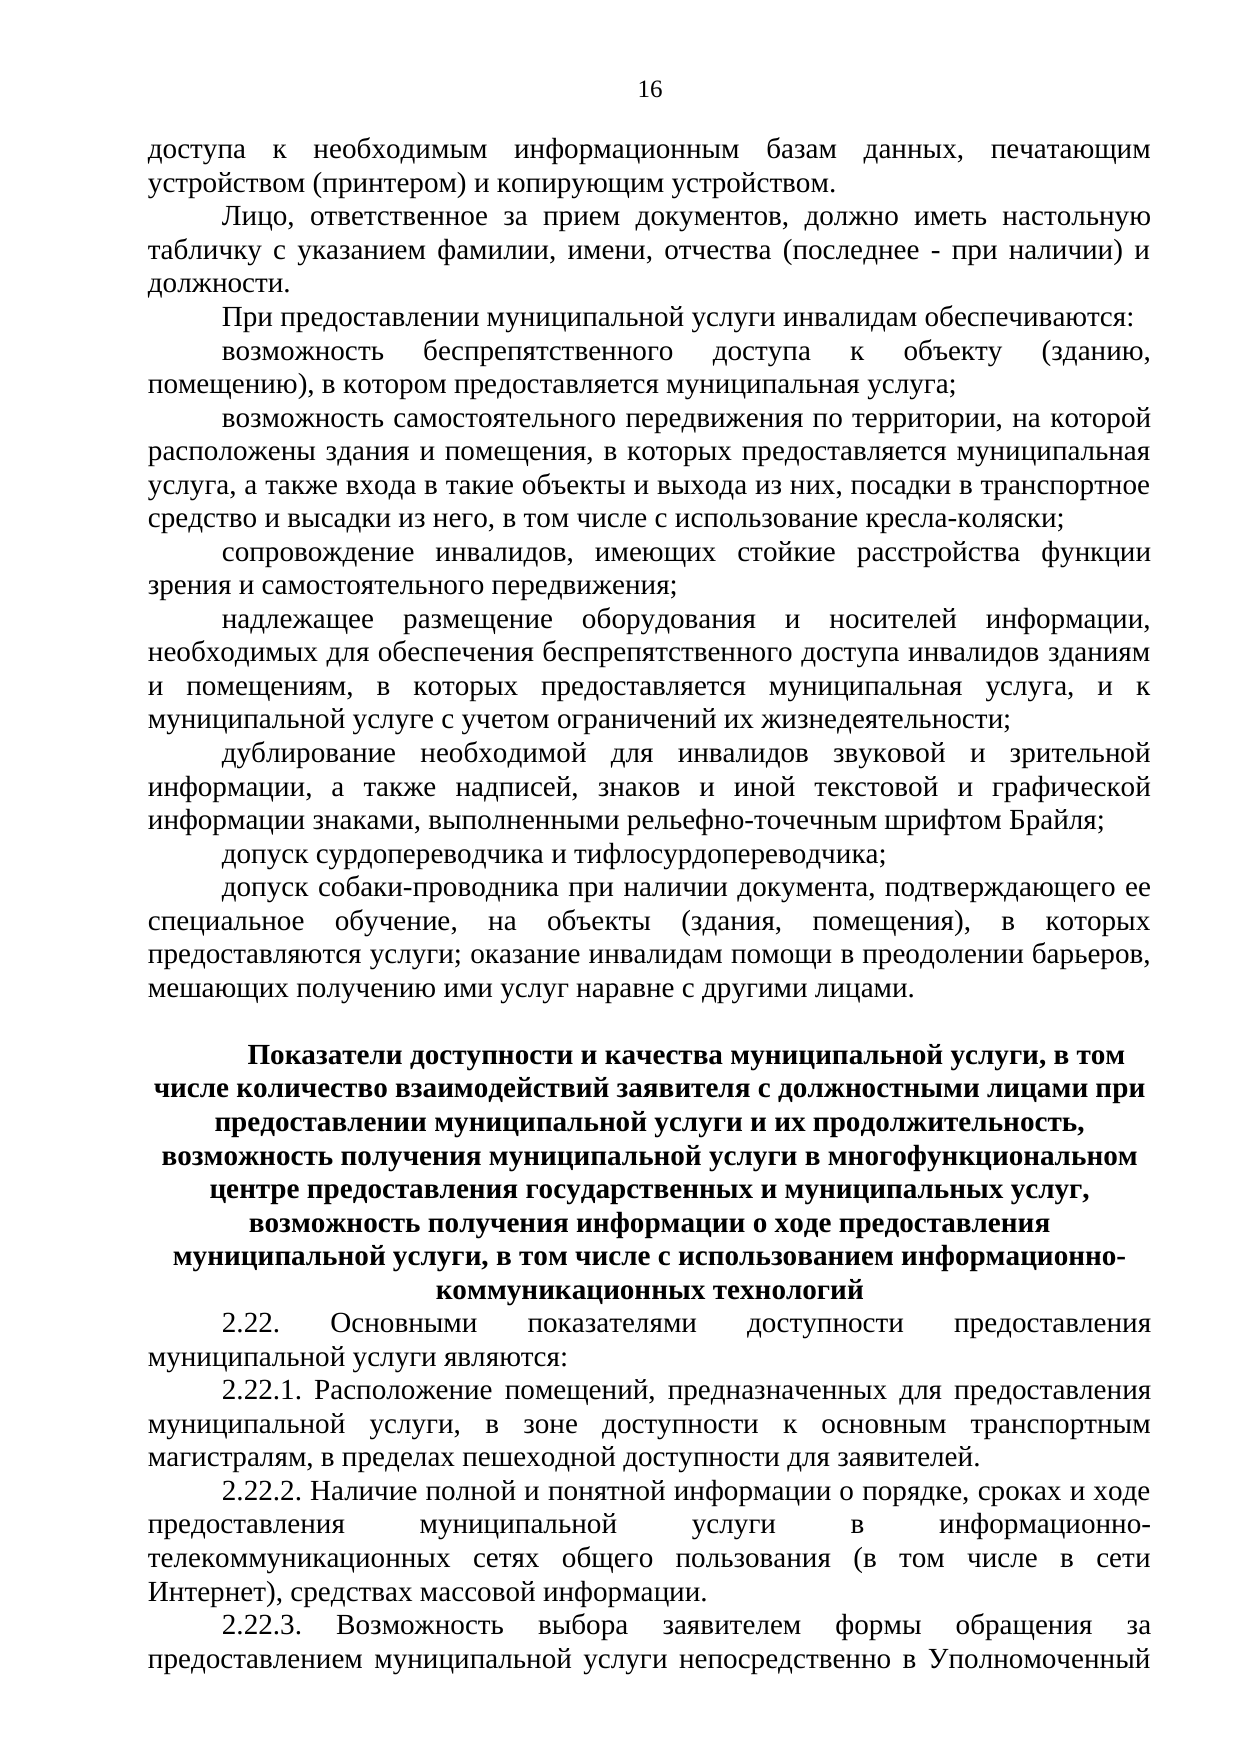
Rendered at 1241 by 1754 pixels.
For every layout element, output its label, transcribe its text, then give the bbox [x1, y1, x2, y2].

text Показатели доступности и качества муниципальной услуги, в том числе количество взаимодействий заявителя с должностными лицами при предоставлении муниципальной услуги и их продолжительность, возможность получения муниципальной услуги в многофункциональном центре предоставления государственных и муниципальных услуг, возможность получения информации о ходе предоставления муниципальной услуги, в том числе с использованием информационно-коммуникационных технологий [148, 1037, 1152, 1305]
text возможность беспрепятственного доступа к объекту (зданию, помещению), в котором предоставляется муниципальная услуга; [148, 333, 1152, 400]
text возможность самостоятельного передвижения по территории, на которой расположены здания и помещения, в которых предоставляется муниципальная услуга, а также входа в такие объекты и выхода из них, посадки в транспортное средство и высадки из него, в том числе с использование кресла-коляски; [148, 400, 1152, 534]
text сопровождение инвалидов, имеющих стойкие расстройства функции зрения и самостоятельного передвижения; [148, 534, 1152, 601]
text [148, 1607, 1152, 1674]
text надлежащее размещение оборудования и носителей информации, необходимых для обеспечения беспрепятственного доступа инвалидов зданиям и помещениям, в которых предоставляется муниципальная услуга, и к муниципальной услуге с учетом ограничений их жизнедеятельности; [148, 601, 1152, 735]
text допуск сурдопереводчика и тифлосурдопереводчика; [148, 836, 1152, 869]
text Лицо, ответственное за прием документов, должно иметь настольную табличку с указанием фамилии, имени, отчества (последнее - при наличии) и должности. [148, 198, 1152, 299]
text 2.22.2. Наличие полной и понятной информации о порядке, сроках и ходе предоставления муниципальной услуги в информационно-телекоммуникационных сетях общего пользования (в том числе в сети Интернет), средствах массовой информации. [148, 1473, 1152, 1607]
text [148, 131, 1152, 198]
text При предоставлении муниципальной услуги инвалидам обеспечиваются: [148, 299, 1152, 333]
text дублирование необходимой для инвалидов звуковой и зрительной информации, а также надписей, знаков и иной текстовой и графической информации знаками, выполненными рельефно-точечным шрифтом Брайля; [148, 735, 1152, 836]
text 2.22. Основными показателями доступности предоставления муниципальной услуги являются: [148, 1305, 1152, 1372]
text допуск собаки-проводника при наличии документа, подтверждающего ее специальное обучение, на объекты (здания, помещения), в которых предоставляются услуги; оказание инвалидам помощи в преодолении барьеров, мешающих получению ими услуг наравне с другими лицами. [148, 869, 1152, 1003]
text 2.22.1. Расположение помещений, предназначенных для предоставления муниципальной услуги, в зоне доступности к основным транспортным магистралям, в пределах пешеходной доступности для заявителей. [148, 1372, 1152, 1473]
